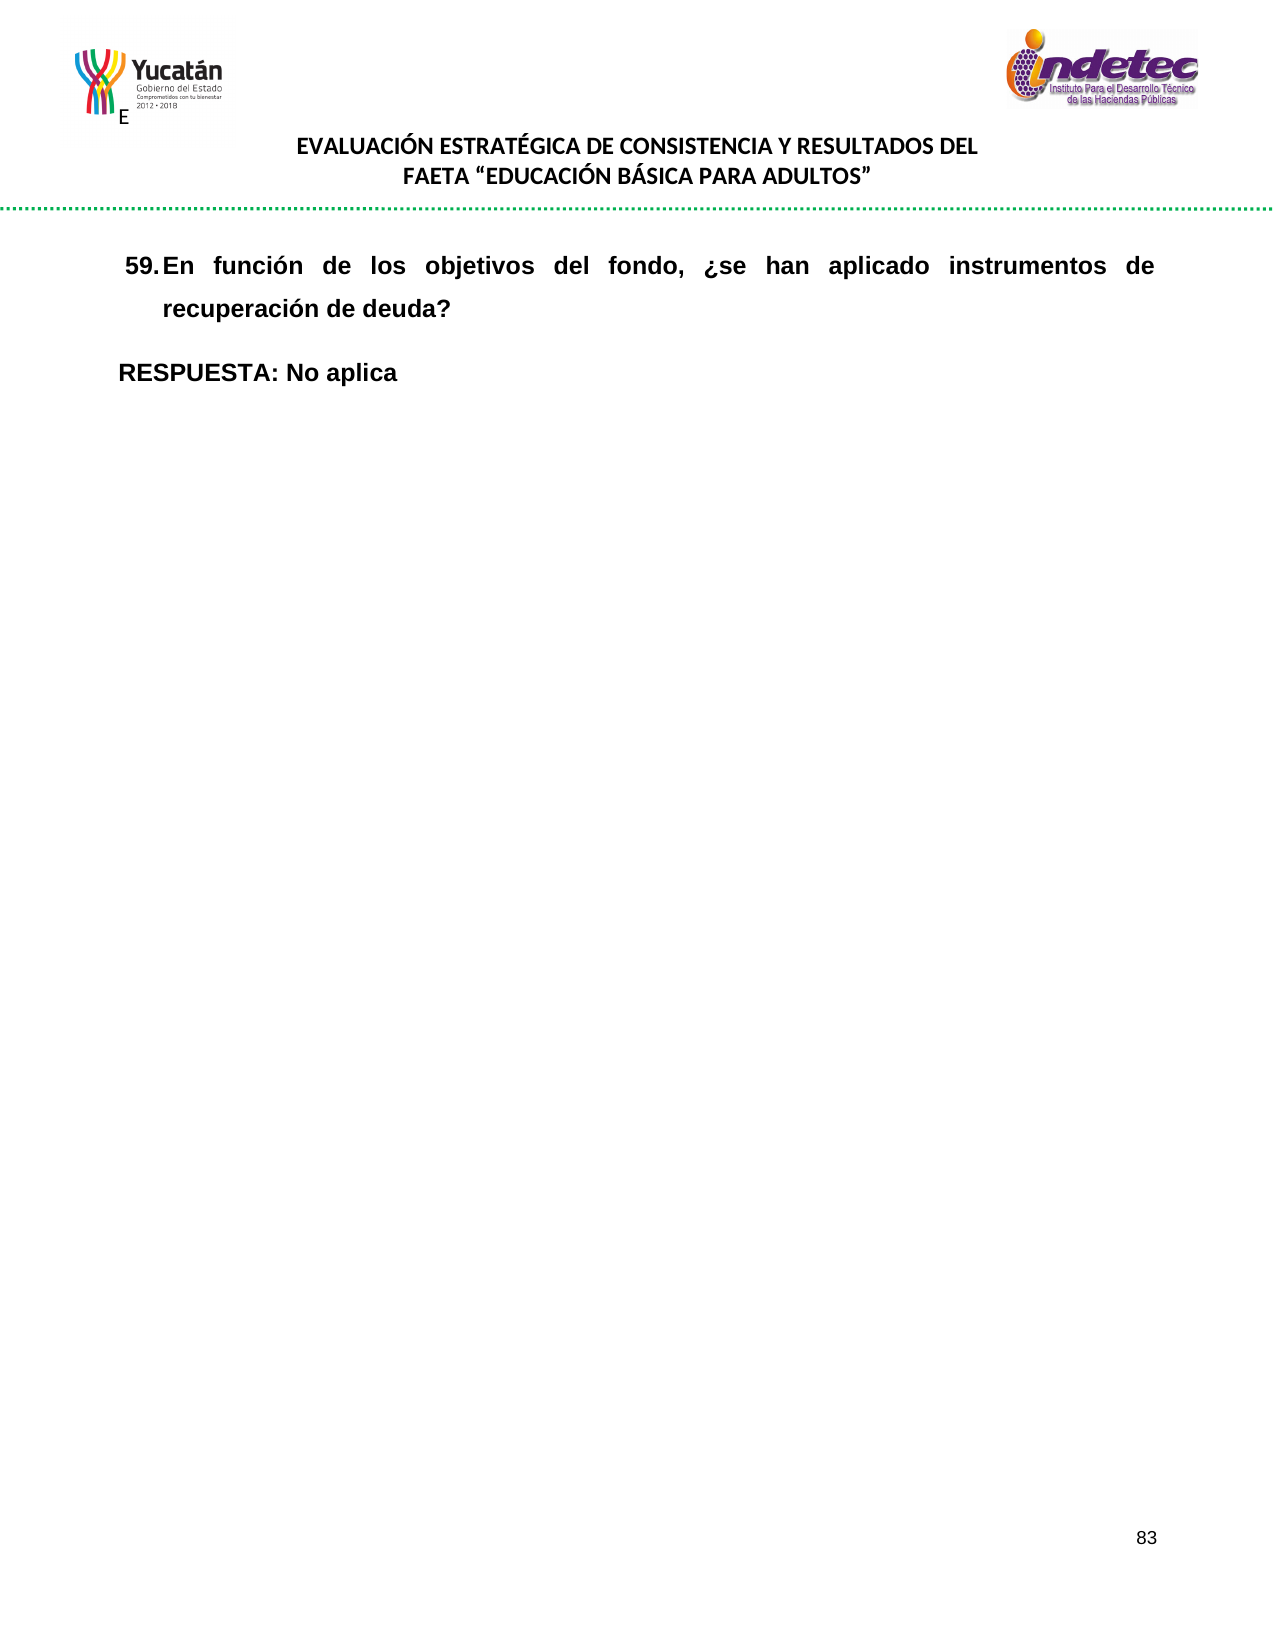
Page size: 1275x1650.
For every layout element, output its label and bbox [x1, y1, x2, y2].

picture [1006, 29, 1199, 109]
picture [60, 15, 236, 148]
